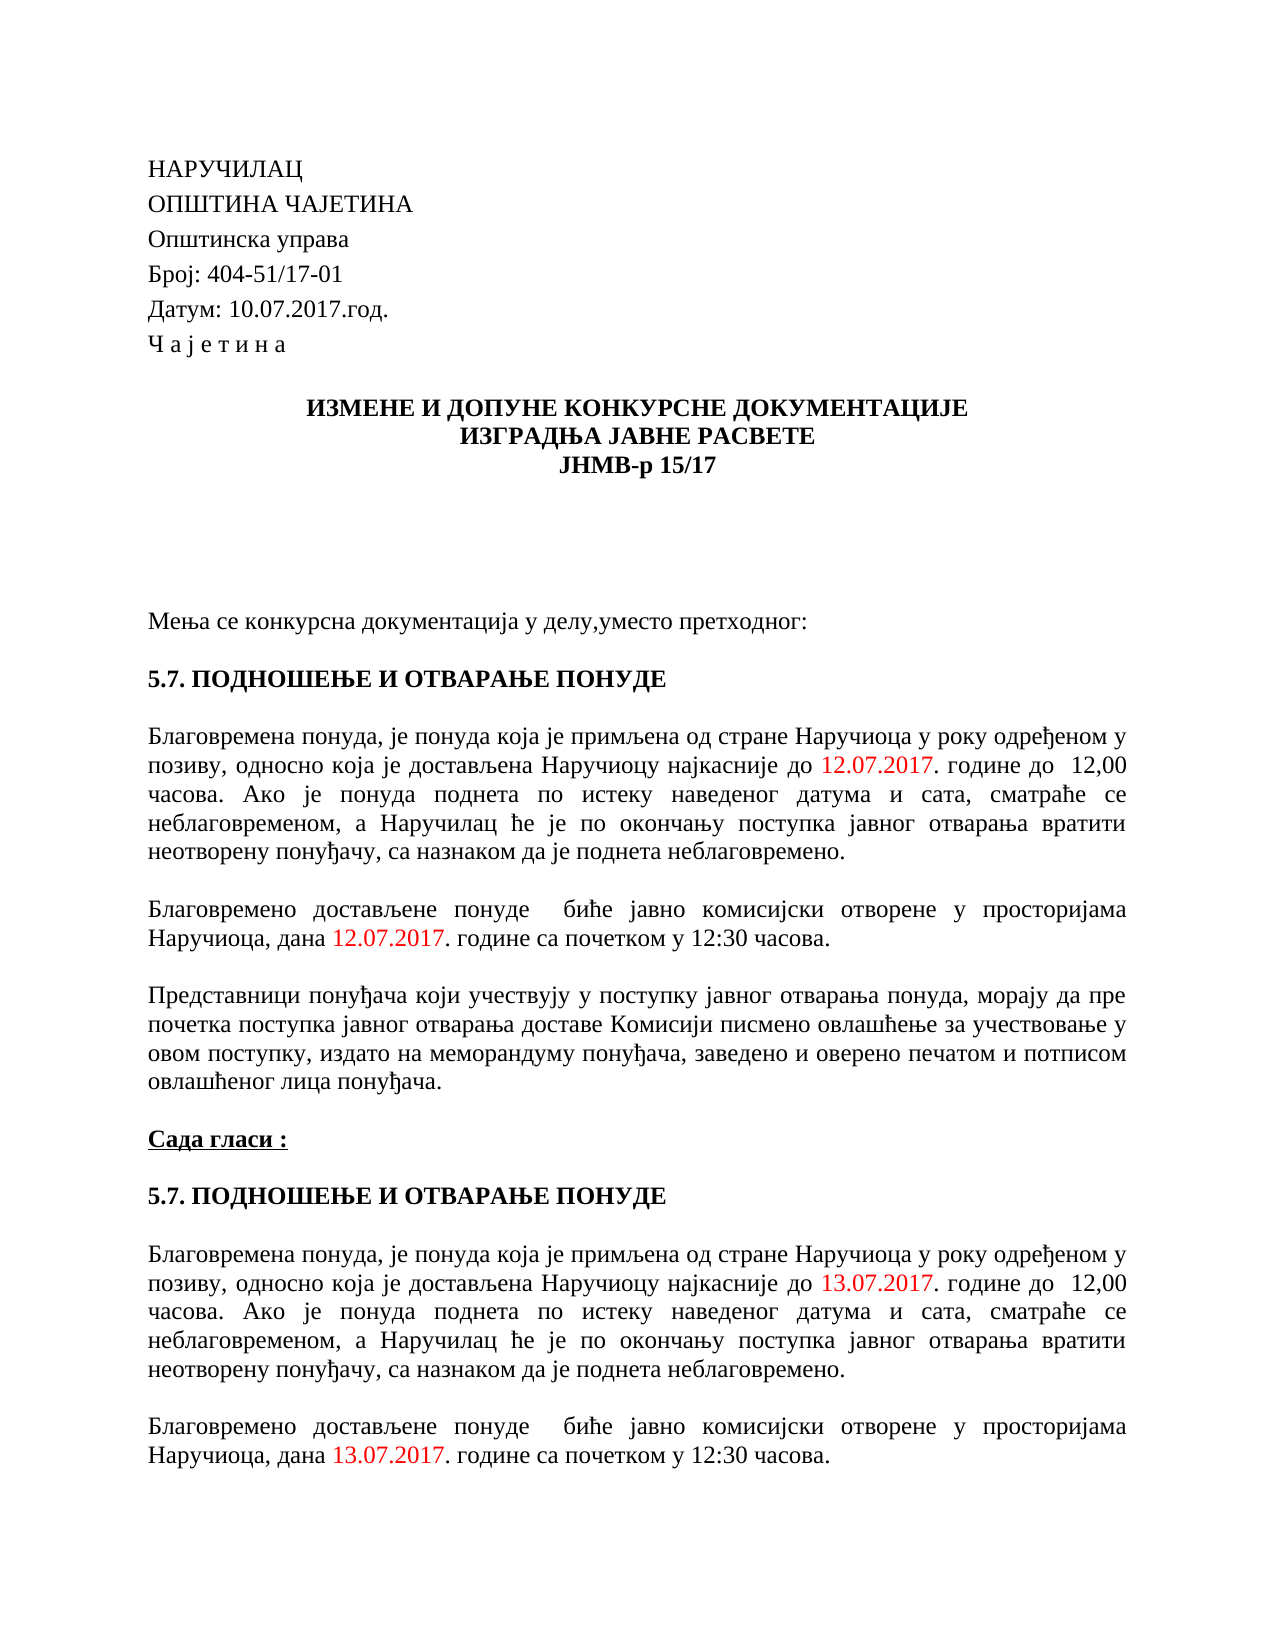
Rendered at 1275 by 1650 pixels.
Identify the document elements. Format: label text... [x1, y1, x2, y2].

text НАРУЧИЛАЦ [148, 154, 1127, 183]
text Општинска управа [148, 224, 1127, 253]
text Благовремено достављене понуде биће јавно комисијски отворене у просторијама Наручиоца, дана 13.07.2017. године са почетком у 12:30 часова. [148, 1411, 1127, 1469]
text 5.7. ПОДНОШЕЊЕ И ОТВАРАЊЕ ПОНУДЕ [148, 1181, 1127, 1210]
text ОПШТИНА ЧАЈЕТИНА [148, 189, 1127, 218]
text Благовремена понуда, је понуда која је примљена од стране Наручиоца у року одређеном у позиву, односно која је достављена Наручиоцу најкасније до 12.07.2017. године до 12,00 часова. Ако је понуда поднета по истеку наведеног датума и сата, сматраће се неблаговременом, а Наручилац ће је по окончању поступка јавног отварања вратити неотворену понуђачу, са назнаком да је поднета неблаговремено. [148, 721, 1127, 865]
text Благовремено достављене понуде биће јавно комисијски отворене у просторијама Наручиоца, дана 12.07.2017. године са почетком у 12:30 часова. [148, 894, 1127, 951]
text Сада гласи : [148, 1124, 1127, 1153]
text 5.7. ПОДНОШЕЊЕ И ОТВАРАЊЕ ПОНУДЕ [148, 664, 1127, 693]
text Представници понуђача који учествују у поступку јавног отварања понуда, морају да пре почетка поступка јавног отварања доставе Комисији писмено овлашћење за учествовање у овом поступку, издато на меморандуму понуђача, заведено и оверено печатом и потписом овлашћеног лица понуђача. [148, 980, 1127, 1095]
text ЈНМВ-р 15/17 [148, 450, 1127, 479]
text Датум: 10.07.2017.год. [148, 294, 1127, 323]
text Мења се конкурсна документација у делу,уместо претходног: [148, 606, 1127, 635]
text ИЗМЕНЕ И ДОПУНЕ КОНКУРСНЕ ДОКУМЕНТАЦИЈЕ [148, 393, 1127, 421]
text ИЗГРАДЊА ЈАВНЕ РАСВЕТЕ [148, 421, 1127, 450]
text Ч а ј е т и н а [148, 329, 1127, 358]
text Број: 404-51/17-01 [148, 259, 1127, 288]
text Благовремена понуда, је понуда која је примљена од стране Наручиоца у року одређеном у позиву, односно која је достављена Наручиоцу најкасније до 13.07.2017. године до 12,00 часова. Ако је понуда поднета по истеку наведеног датума и сата, сматраће се неблаговременом, а Наручилац ће је по окончању поступка јавног отварања вратити неотворену понуђачу, са назнаком да је поднета неблаговремено. [148, 1239, 1127, 1383]
